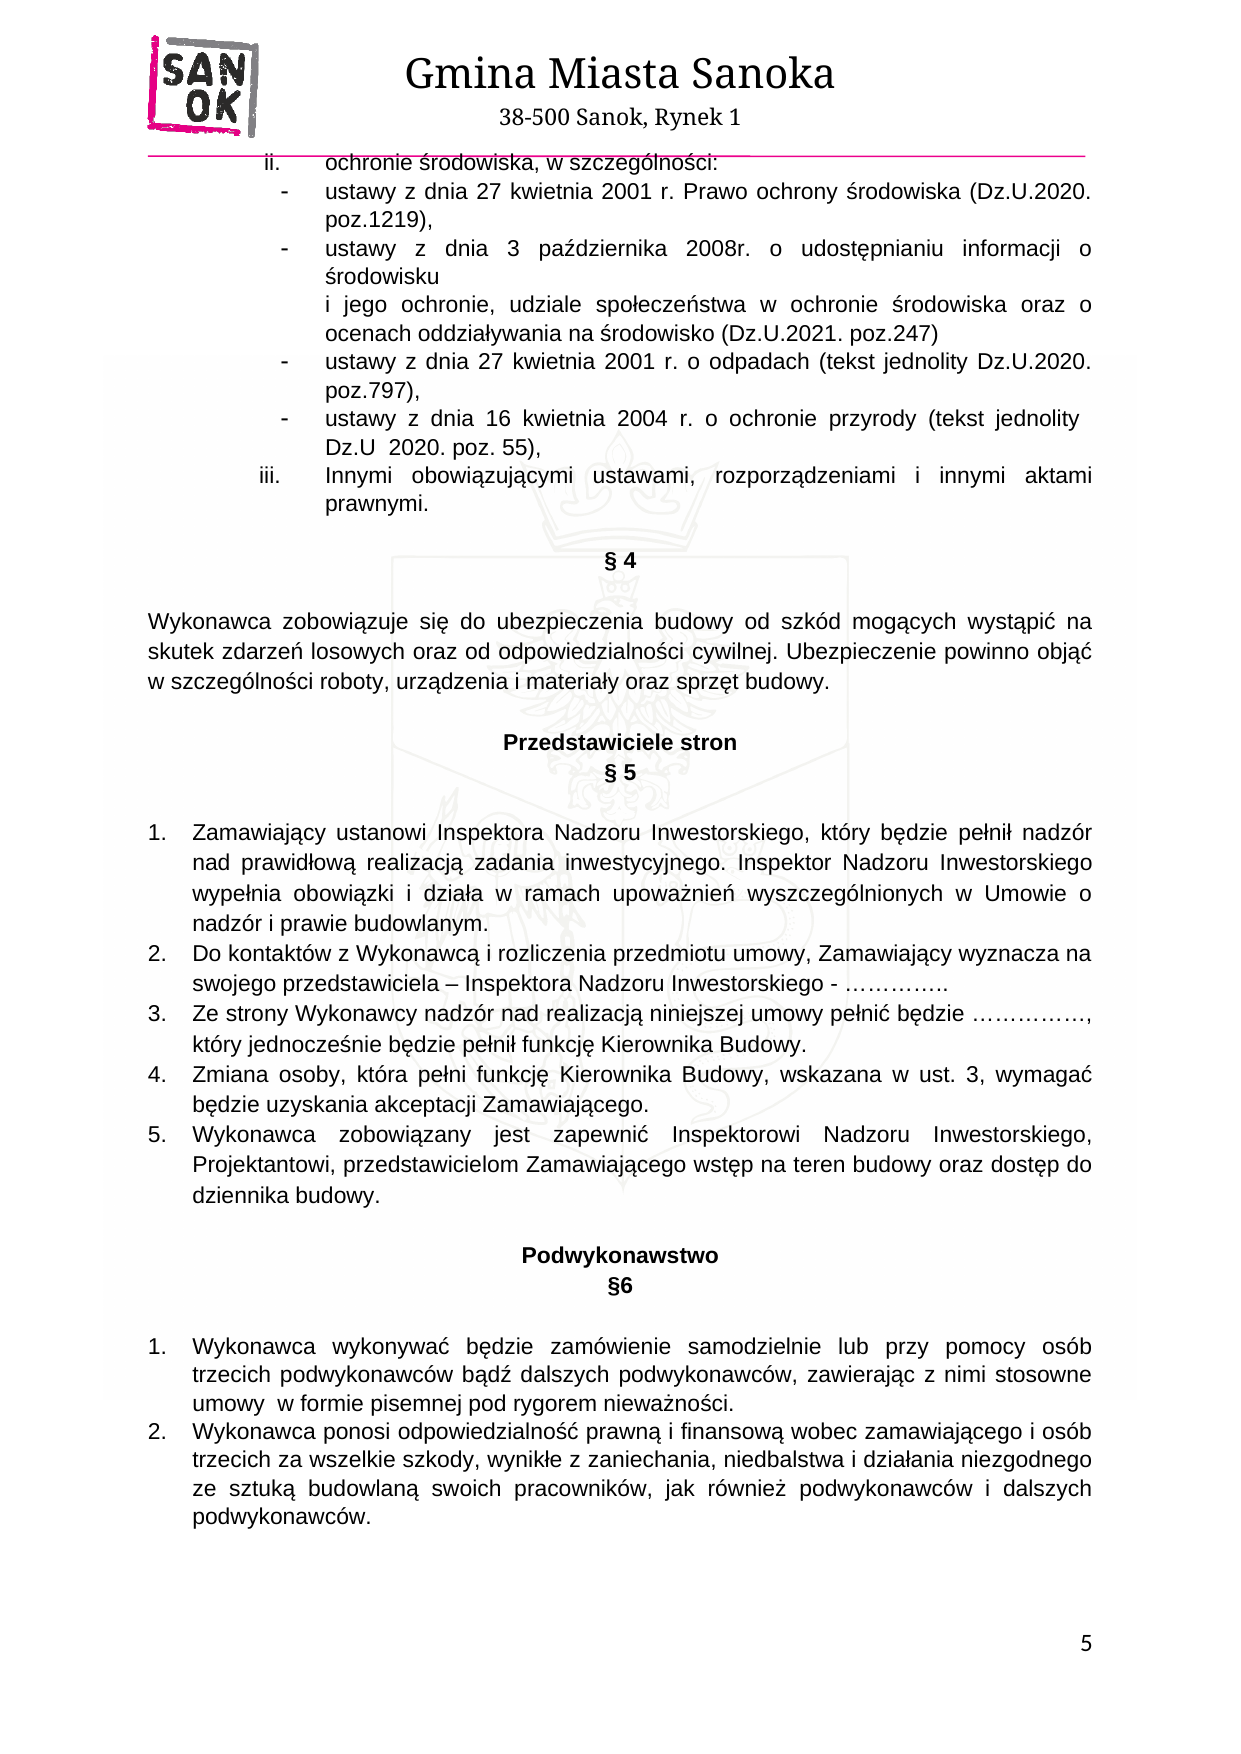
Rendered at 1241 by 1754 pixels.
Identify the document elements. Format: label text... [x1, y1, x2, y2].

list ustawy z dnia 16 kwietnia 2004 r. o ochronie przyrody (tekst jednolity Dz.U 2020. poz. 55), [281, 405, 1093, 460]
list Do kontaktów z Wykonawcą i rozliczenia przedmiotu umowy, Zamawiający wyznacza na swojego przedstawiciela – Inspektora Nadzoru Inwestorskiego - ………….. [148, 940, 1093, 997]
list ustawy z dnia 27 kwietnia 2001 r. o odpadach (tekst jednolity Dz.U.2020. poz.797), [281, 348, 1093, 403]
list Zmiana osoby, która pełni funkcję Kierownika Budowy, wskazana w ust. 3, wymagać będzie uzyskania akceptacji Zamawiającego. [148, 1061, 1093, 1117]
list Wykonawca zobowiązany jest zapewnić Inspektorowi Nadzoru Inwestorskiego, Projektantowi, przedstawicielom Zamawiającego wstęp na teren budowy oraz dostęp do dziennika budowy. [148, 1121, 1093, 1208]
picture [147, 35, 259, 138]
list Ze strony Wykonawcy nadzór nad realizacją niniejszej umowy pełnić będzie ……………, który jednocześnie będzie pełnił funkcję Kierownika Budowy. [148, 1000, 1093, 1057]
text §6 [148, 1272, 1093, 1299]
list Zamawiający ustanowi Inspektora Nadzoru Inwestorskiego, który będzie pełnił nadzór nad prawidłową realizacją zadania inwestycyjnego. Inspektor Nadzoru Inwestorskiego wypełnia obowiązki i działa w ramach upoważnień wyszczególnionych w Umowie o nadzór i prawie budowlanym. [148, 819, 1093, 936]
text Wykonawca zobowiązuje się do ubezpieczenia budowy od szkód mogących wystąpić na skutek zdarzeń losowych oraz od odpowiedzialności cywilnej. Ubezpieczenie powinno objąć w szczególności roboty, urządzenia i materiały oraz sprzęt budowy. [148, 608, 1093, 694]
text Podwykonawstwo [148, 1242, 1093, 1268]
list ustawy z dnia 3 października 2008r. o udostępnianiu informacji o środowisku i jego ochronie, udziale społeczeństwa w ochronie środowiska oraz o ocenach oddziaływania na środowisko (Dz.U.2021. poz.247) [281, 234, 1093, 346]
text § 4 [148, 547, 1093, 574]
text Przedstawiciele stron [148, 728, 1093, 755]
list Wykonawca ponosi odpowiedzialność prawną i finansową wobec zamawiającego i osób trzecich za wszelkie szkody, wynikłe z zaniechania, niedbalstwa i działania niezgodnego ze sztuką budowlaną swoich pracowników, jak również podwykonawców i dalszych podwykonawców. [148, 1418, 1093, 1530]
text § 5 [148, 759, 1093, 785]
list Innymi obowiązującymi ustawami, rozporządzeniami i innymi aktami prawnymi. [281, 462, 1093, 517]
list Wykonawca wykonywać będzie zamówienie samodzielnie lub przy pomocy osób trzecich podwykonawców bądź dalszych podwykonawców, zawierając z nimi stosowne umowy w formie pisemnej pod rygorem nieważności. [148, 1333, 1093, 1416]
list ustawy z dnia 27 kwietnia 2001 r. Prawo ochrony środowiska (Dz.U.2020. poz.1219), [281, 178, 1093, 232]
list ochronie środowiska, w szczególności: [281, 149, 1093, 176]
